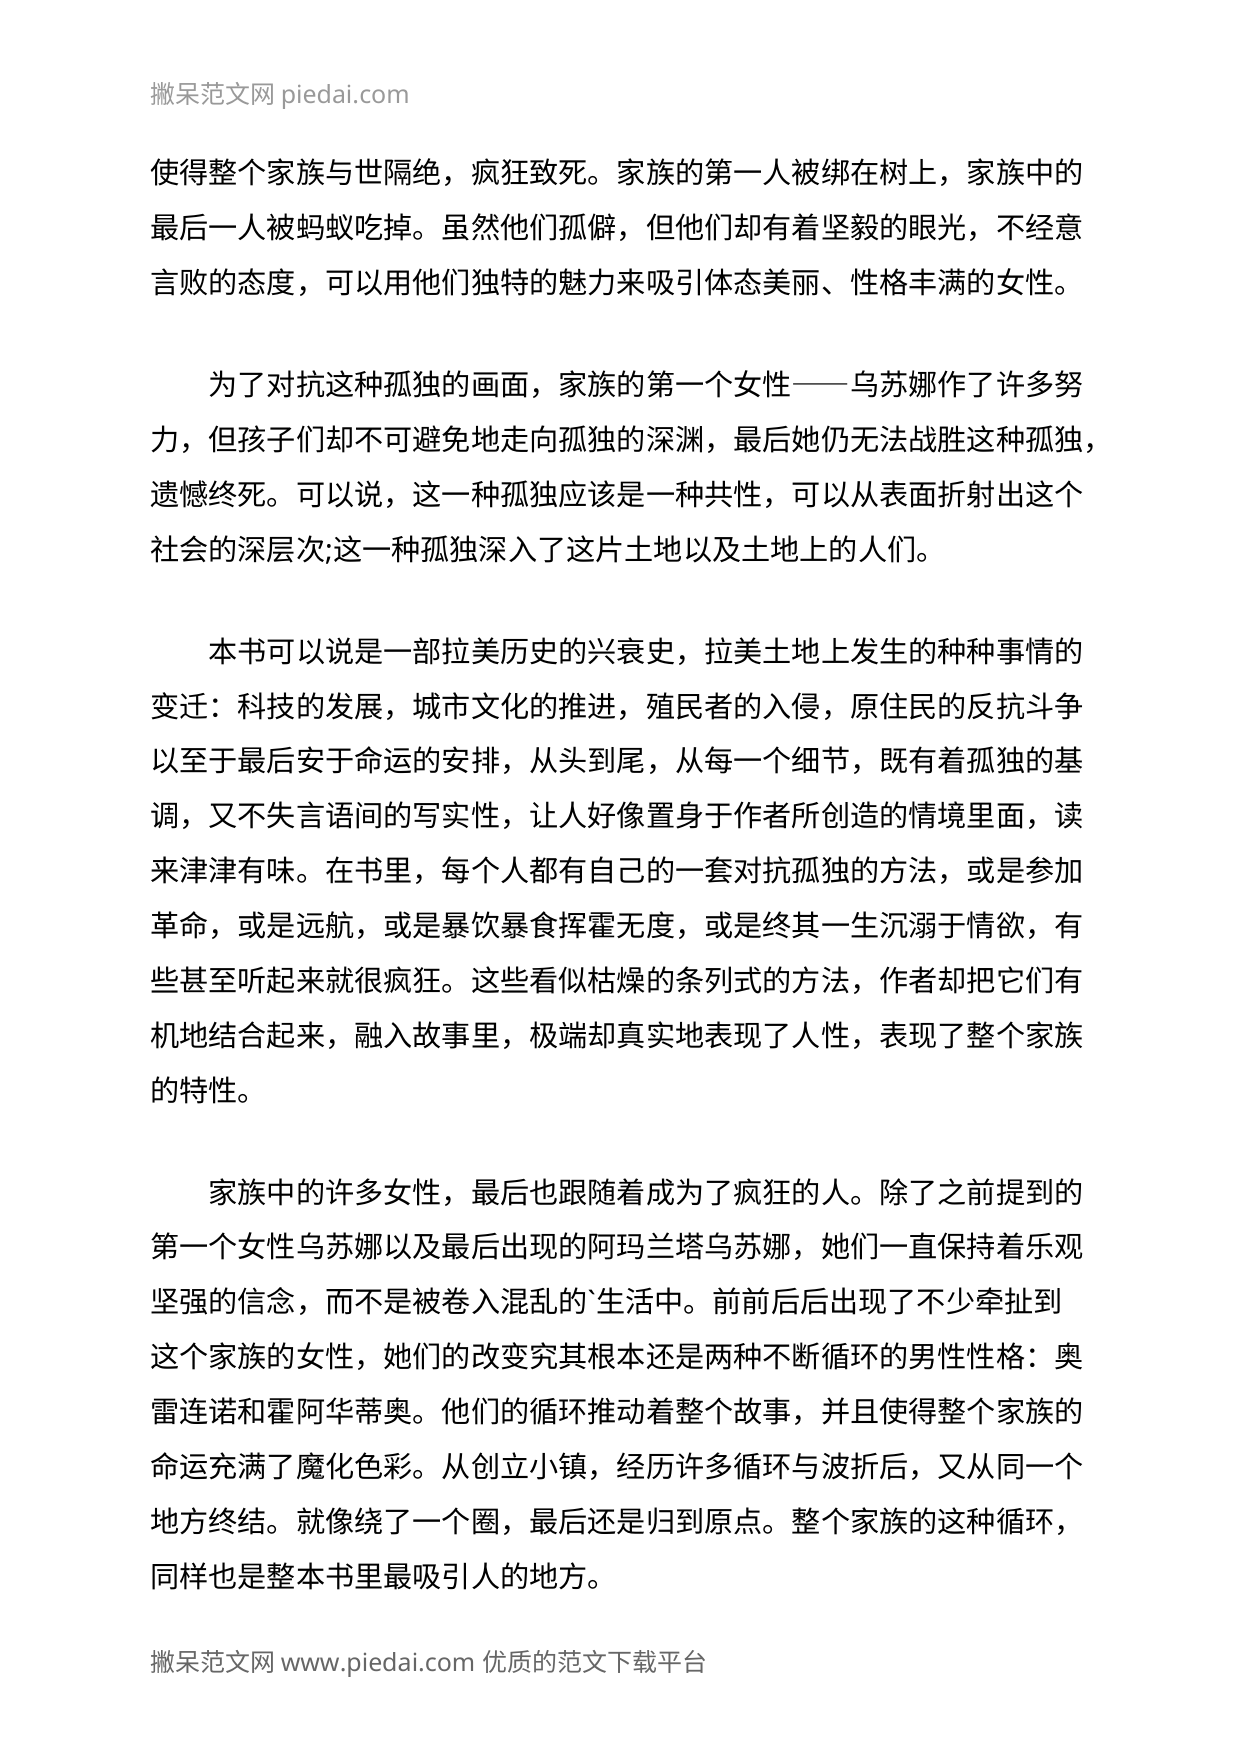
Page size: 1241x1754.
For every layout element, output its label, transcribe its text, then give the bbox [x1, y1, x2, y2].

text 本书可以说是一部拉美历史的兴衰史，拉美土地上发生的种种事情的变迁：科技的发展，城市文化的推进，殖民者的入侵，原住民的反抗斗争以至于最后安于命运的安排，从头到尾，从每一个细节，既有着孤独的基调，又不失言语间的写实性，让人好像置身于作者所创造的情境里面，读来津津有味。在书里，每个人都有自己的一套对抗孤独的方法，或是参加革命，或是远航，或是暴饮暴食挥霍无度，或是终其一生沉溺于情欲，有些甚至听起来就很疯狂。这些看似枯燥的条列式的方法，作者却把它们有机地结合起来，融入故事里，极端却真实地表现了人性，表现了整个家族的特性。 [150, 628, 1090, 1110]
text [150, 150, 1090, 302]
text 为了对抗这种孤独的画面，家族的第一个女性——乌苏娜作了许多努力，但孩子们却不可避免地走向孤独的深渊，最后她仍无法战胜这种孤独，遗憾终死。可以说，这一种孤独应该是一种共性，可以从表面折射出这个社会的深层次;这一种孤独深入了这片土地以及土地上的人们。 [150, 362, 1090, 569]
text 家族中的许多女性，最后也跟随着成为了疯狂的人。除了之前提到的第一个女性乌苏娜以及最后出现的阿玛兰塔乌苏娜，她们一直保持着乐观坚强的信念，而不是被卷入混乱的`生活中。前前后后出现了不少牵扯到这个家族的女性，她们的改变究其根本还是两种不断循环的男性性格：奥雷连诺和霍阿华蒂奥。他们的循环推动着整个故事，并且使得整个家族的命运充满了魔化色彩。从创立小镇，经历许多循环与波折后，又从同一个地方终结。就像绕了一个圈，最后还是归到原点。整个家族的这种循环，同样也是整本书里最吸引人的地方。 [150, 1169, 1090, 1596]
